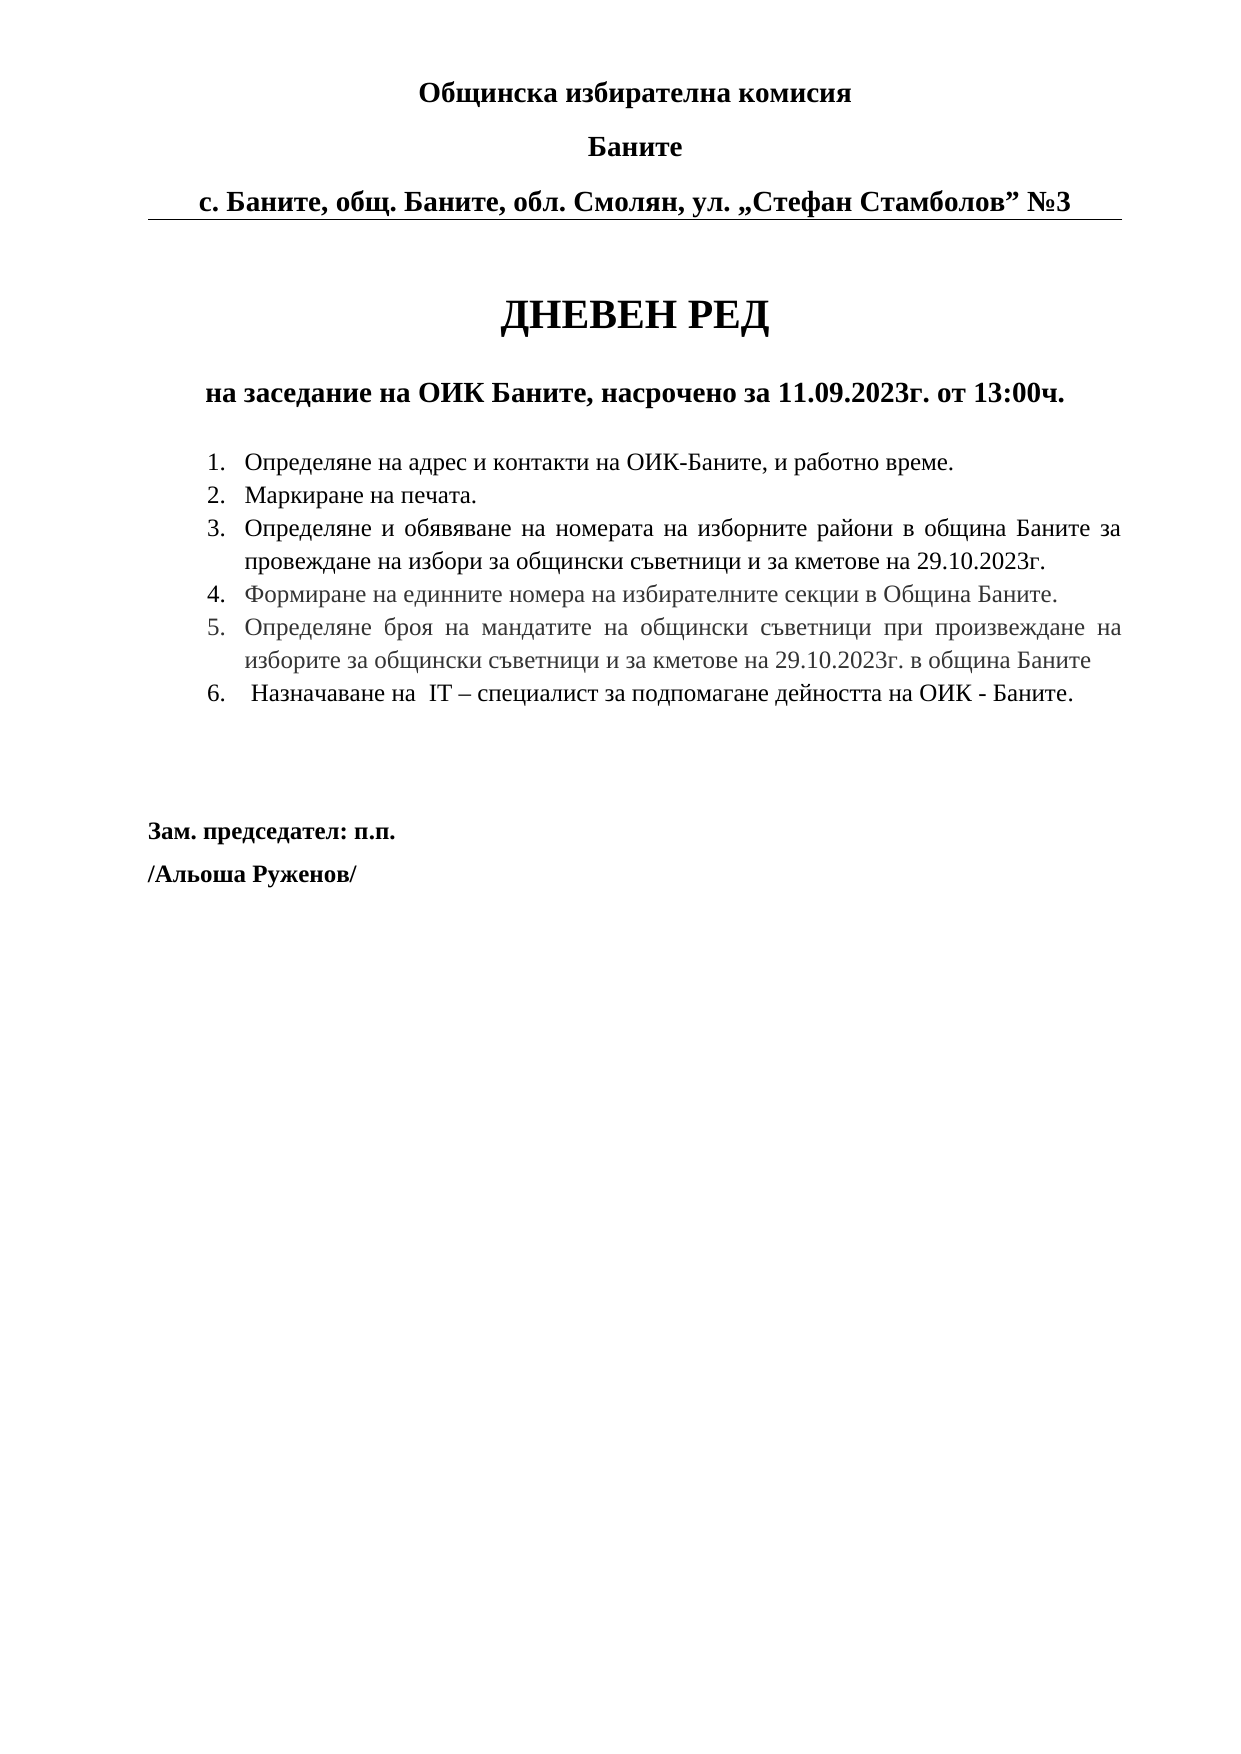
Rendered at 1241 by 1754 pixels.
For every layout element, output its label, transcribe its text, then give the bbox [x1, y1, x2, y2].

text ДНЕВЕН РЕД [148, 289, 1122, 337]
list Определяне на адрес и контакти на ОИК-Баните, и работно време. [207, 447, 1122, 476]
list Маркиране на печата. [207, 480, 1122, 509]
list Формиране на единните номера на избирателните секции в Община Баните. [207, 579, 1122, 608]
text с. Баните, общ. Баните, обл. Смолян, ул. „Стефан Стамболов” №3 [148, 184, 1122, 219]
list Определяне броя на мандатите на общински съветници при произвеждане на изборите за общински съветници и за кметове на 29.10.2023г. в община Баните [207, 612, 1122, 674]
text на заседание на ОИК Баните, насрочено за 11.09.2023г. от 13:00ч. [148, 375, 1122, 409]
text Зам. председател: п.п. [148, 816, 1122, 845]
list Определяне и обявяване на номерата на изборните райони в община Баните за провеждане на избори за общински съветници и за кметове на 29.10.2023г. [207, 513, 1122, 575]
text Общинска избирателна комисия [148, 75, 1122, 108]
list Назначаване на IT – специалист за подпомагане дейността на ОИК - Баните. [207, 678, 1122, 707]
text Баните [148, 129, 1122, 163]
text /Альоша Руженов/ [148, 859, 1122, 888]
